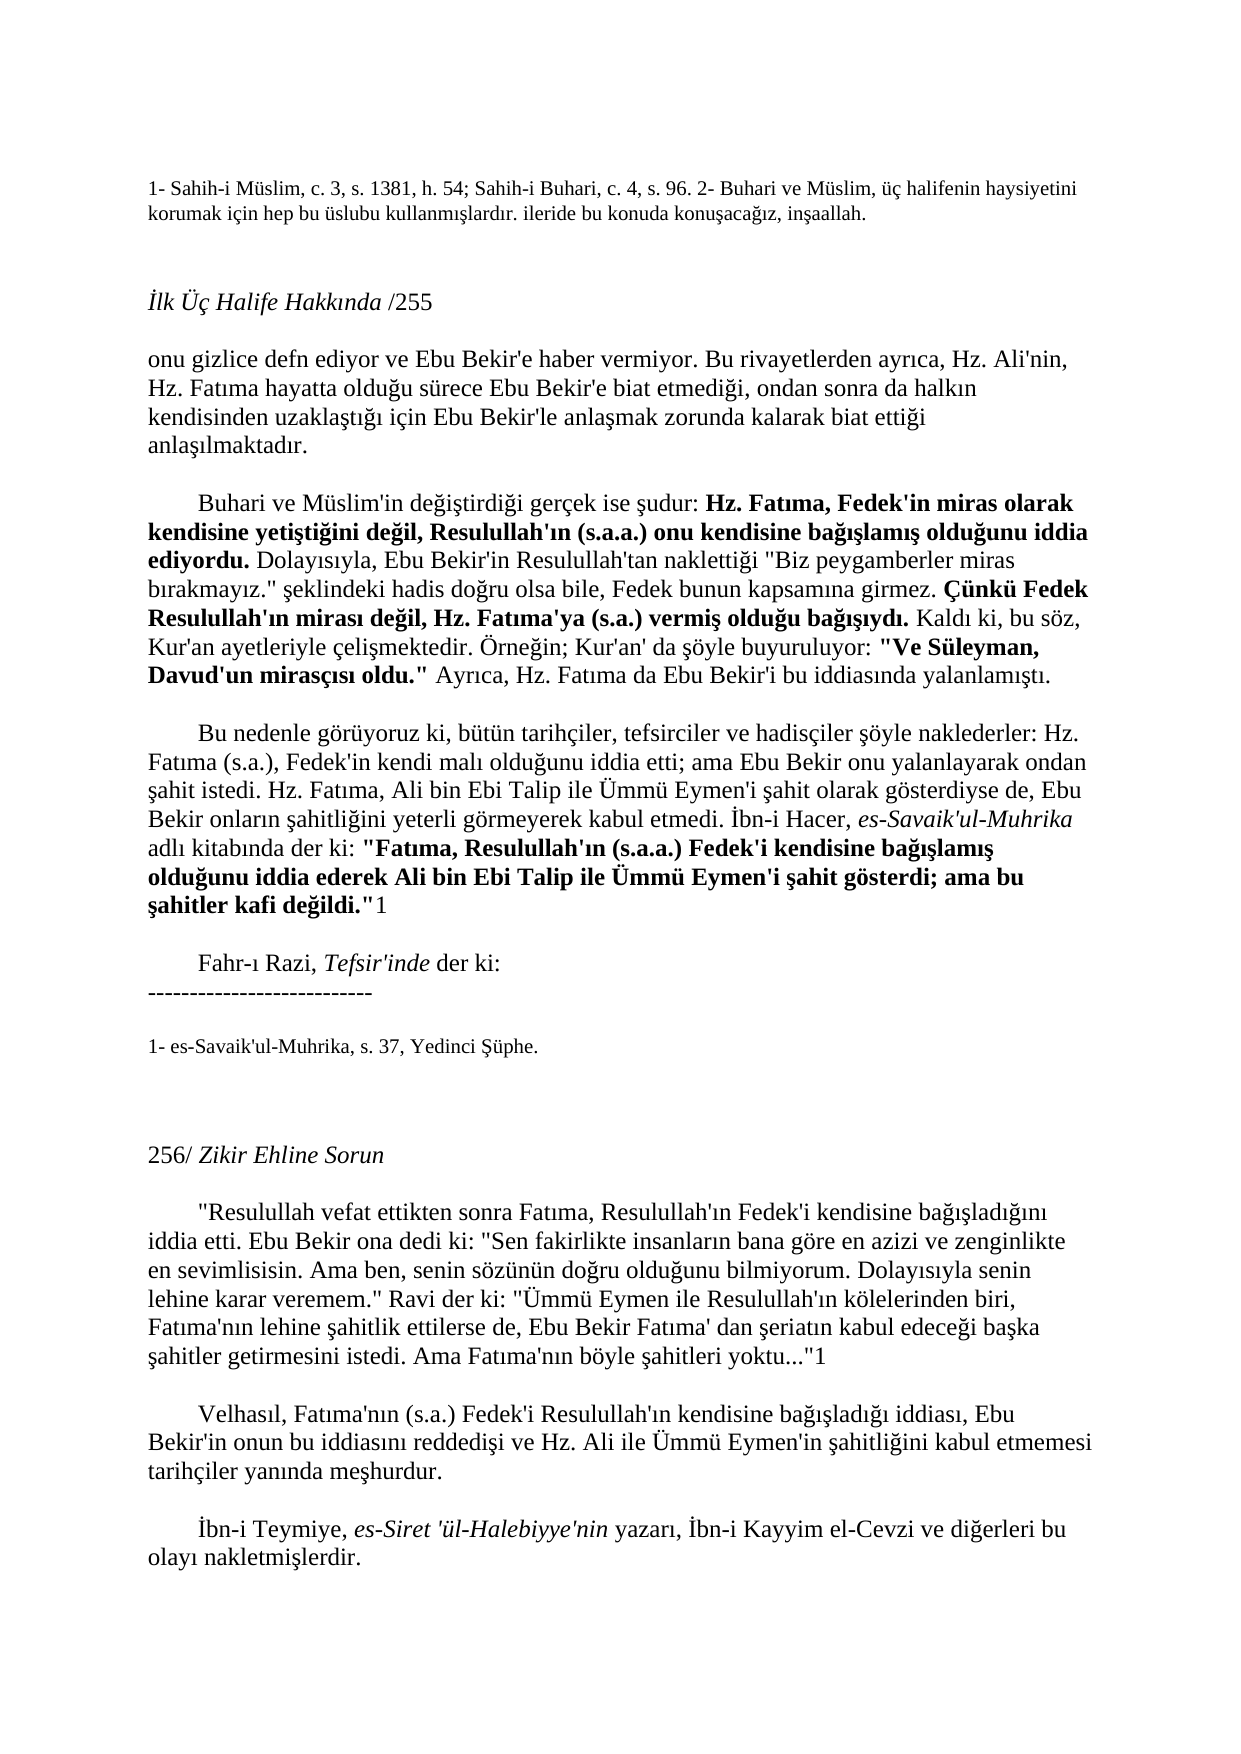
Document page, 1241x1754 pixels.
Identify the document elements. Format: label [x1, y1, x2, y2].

text [148, 148, 1093, 1600]
